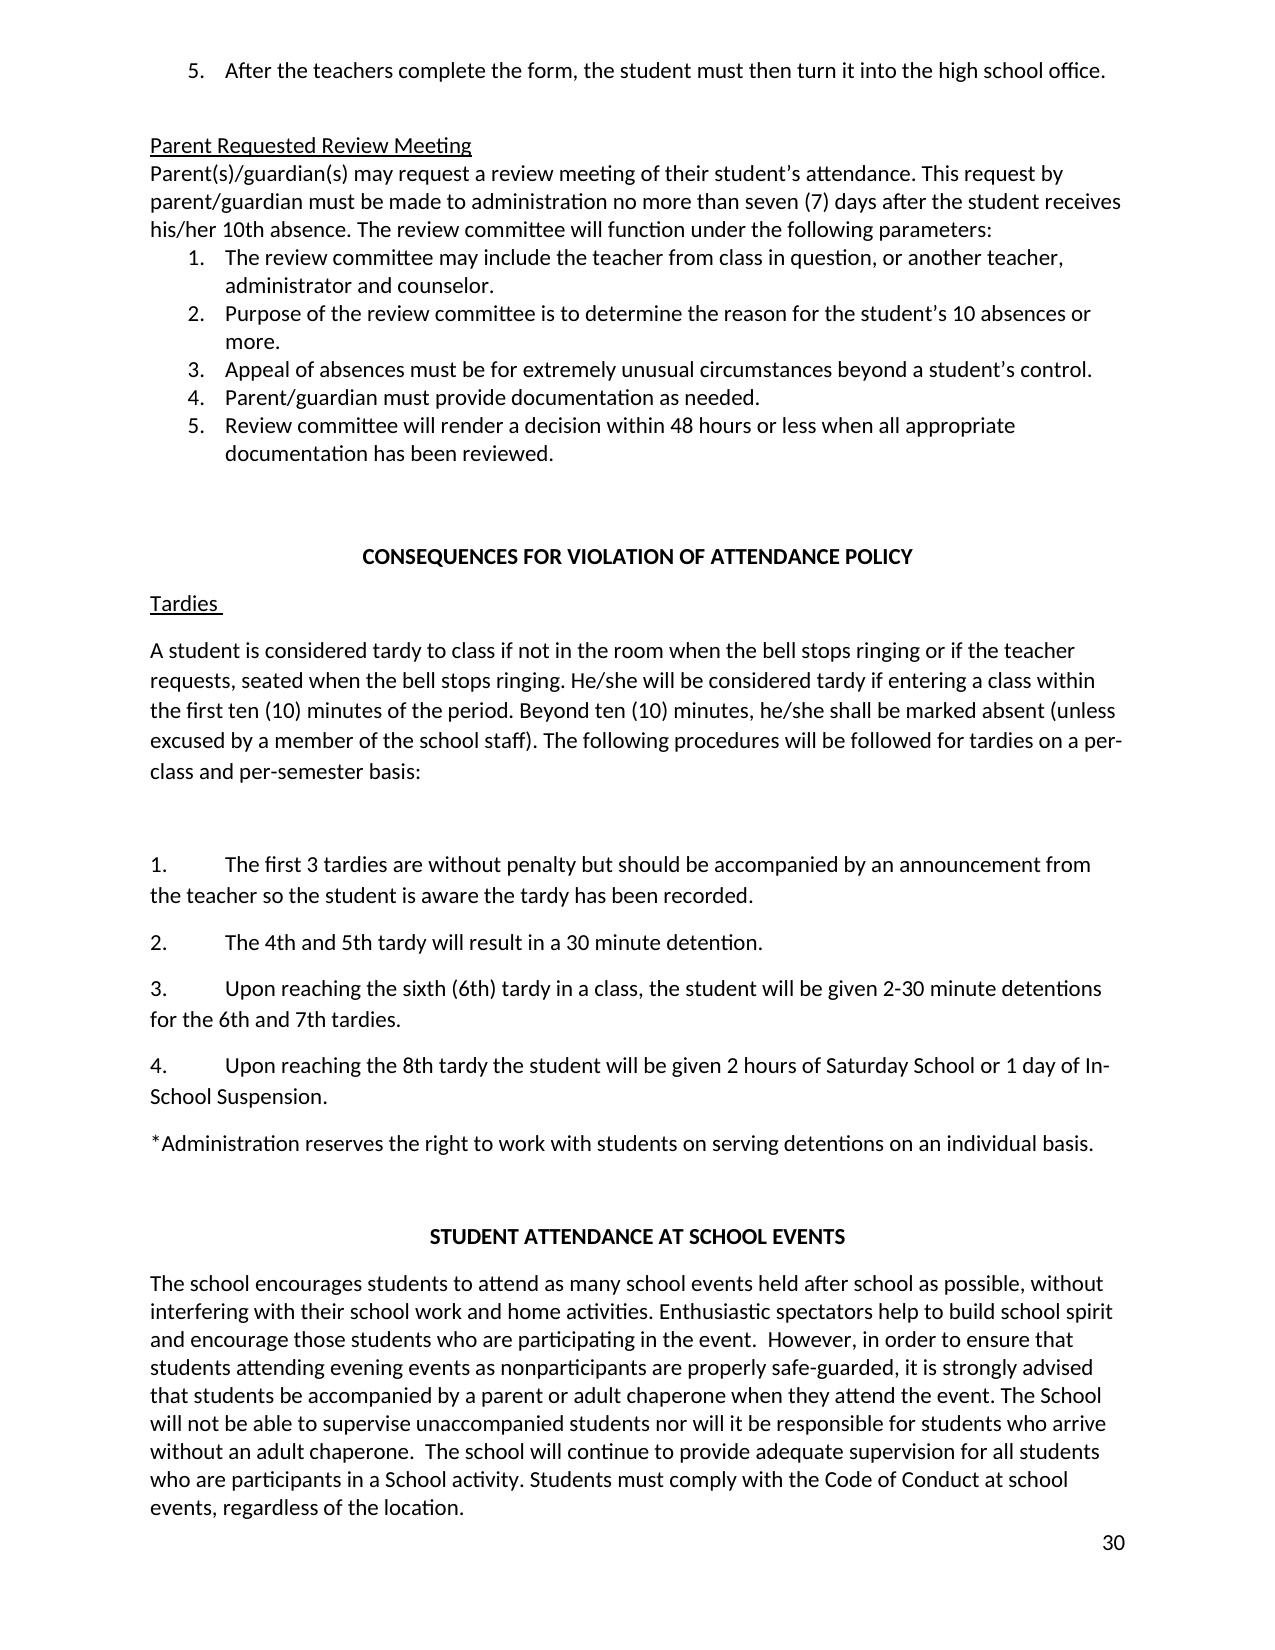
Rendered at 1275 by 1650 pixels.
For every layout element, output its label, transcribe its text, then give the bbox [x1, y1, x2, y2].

list The review committee may include the teacher from class in question, or another teacher, administrator and counselor. [187, 243, 1125, 299]
text A student is considered tardy to class if not in the room when the bell stops ringing or if the teacher requests, seated when the bell stops ringing. He/she will be considered tardy if entering a class within the first ten (10) minutes of the period. Beyond ten (10) minutes, he/she shall be marked absent (unless excused by a member of the school staff). The following procedures will be followed for tardies on a per-class and per-semester basis: [150, 636, 1125, 785]
text Parent Requested Review Meeting [150, 131, 1125, 159]
list Purpose of the review committee is to determine the reason for the student’s 10 absences or more. [187, 299, 1125, 355]
text 3. Upon reaching the sixth (6th) tardy in a class, the student will be given 2-30 minute detentions for the 6th and 7th tardies. [150, 974, 1125, 1033]
text 1. The first 3 tardies are without penalty but should be accompanied by an announcement from the teacher so the student is aware the tardy has been recorded. [150, 851, 1125, 909]
text *Administration reserves the right to work with students on serving detentions on an individual basis. [150, 1129, 1125, 1157]
text Parent(s)/guardian(s) may request a review meeting of their student’s attendance. This request by parent/guardian must be made to administration no more than seven (7) days after the student receives his/her 10th absence. The review committee will function under the following parameters: [150, 159, 1125, 243]
text 4. Upon reaching the 8th tardy the student will be given 2 hours of Saturday School or 1 day of In-School Suspension. [150, 1052, 1125, 1110]
list Parent/guardian must provide documentation as needed. [187, 383, 1125, 411]
list Review committee will render a decision within 48 hours or less when all appropriate documentation has been reviewed. [187, 411, 1125, 467]
text STUDENT ATTENDANCE AT SCHOOL EVENTS [150, 1222, 1125, 1251]
text CONSEQUENCES FOR VIOLATION OF ATTENDANCE POLICY [150, 542, 1125, 570]
list After the teachers complete the form, the student must then turn it into the high school office. [187, 56, 1125, 84]
text The school encourages students to attend as many school events held after school as possible, without interfering with their school work and home activities. Enthusiastic spectators help to build school spirit and encourage those students who are participating in the event. However, in order to ensure that students attending evening events as nonparticipants are properly safe-guarded, it is strongly advised that students be accompanied by a parent or adult chaperone when they attend the event. The School will not be able to supervise unaccompanied students nor will it be responsible for students who arrive without an adult chaperone. The school will continue to provide adequate supervision for all students who are participants in a School activity. Students must comply with the Code of Conduct at school events, regardless of the location. [150, 1269, 1125, 1522]
list Appeal of absences must be for extremely unusual circumstances beyond a student’s control. [187, 355, 1125, 383]
text Tardies [150, 589, 1125, 617]
text 2. The 4th and 5th tardy will result in a 30 minute detention. [150, 928, 1125, 956]
